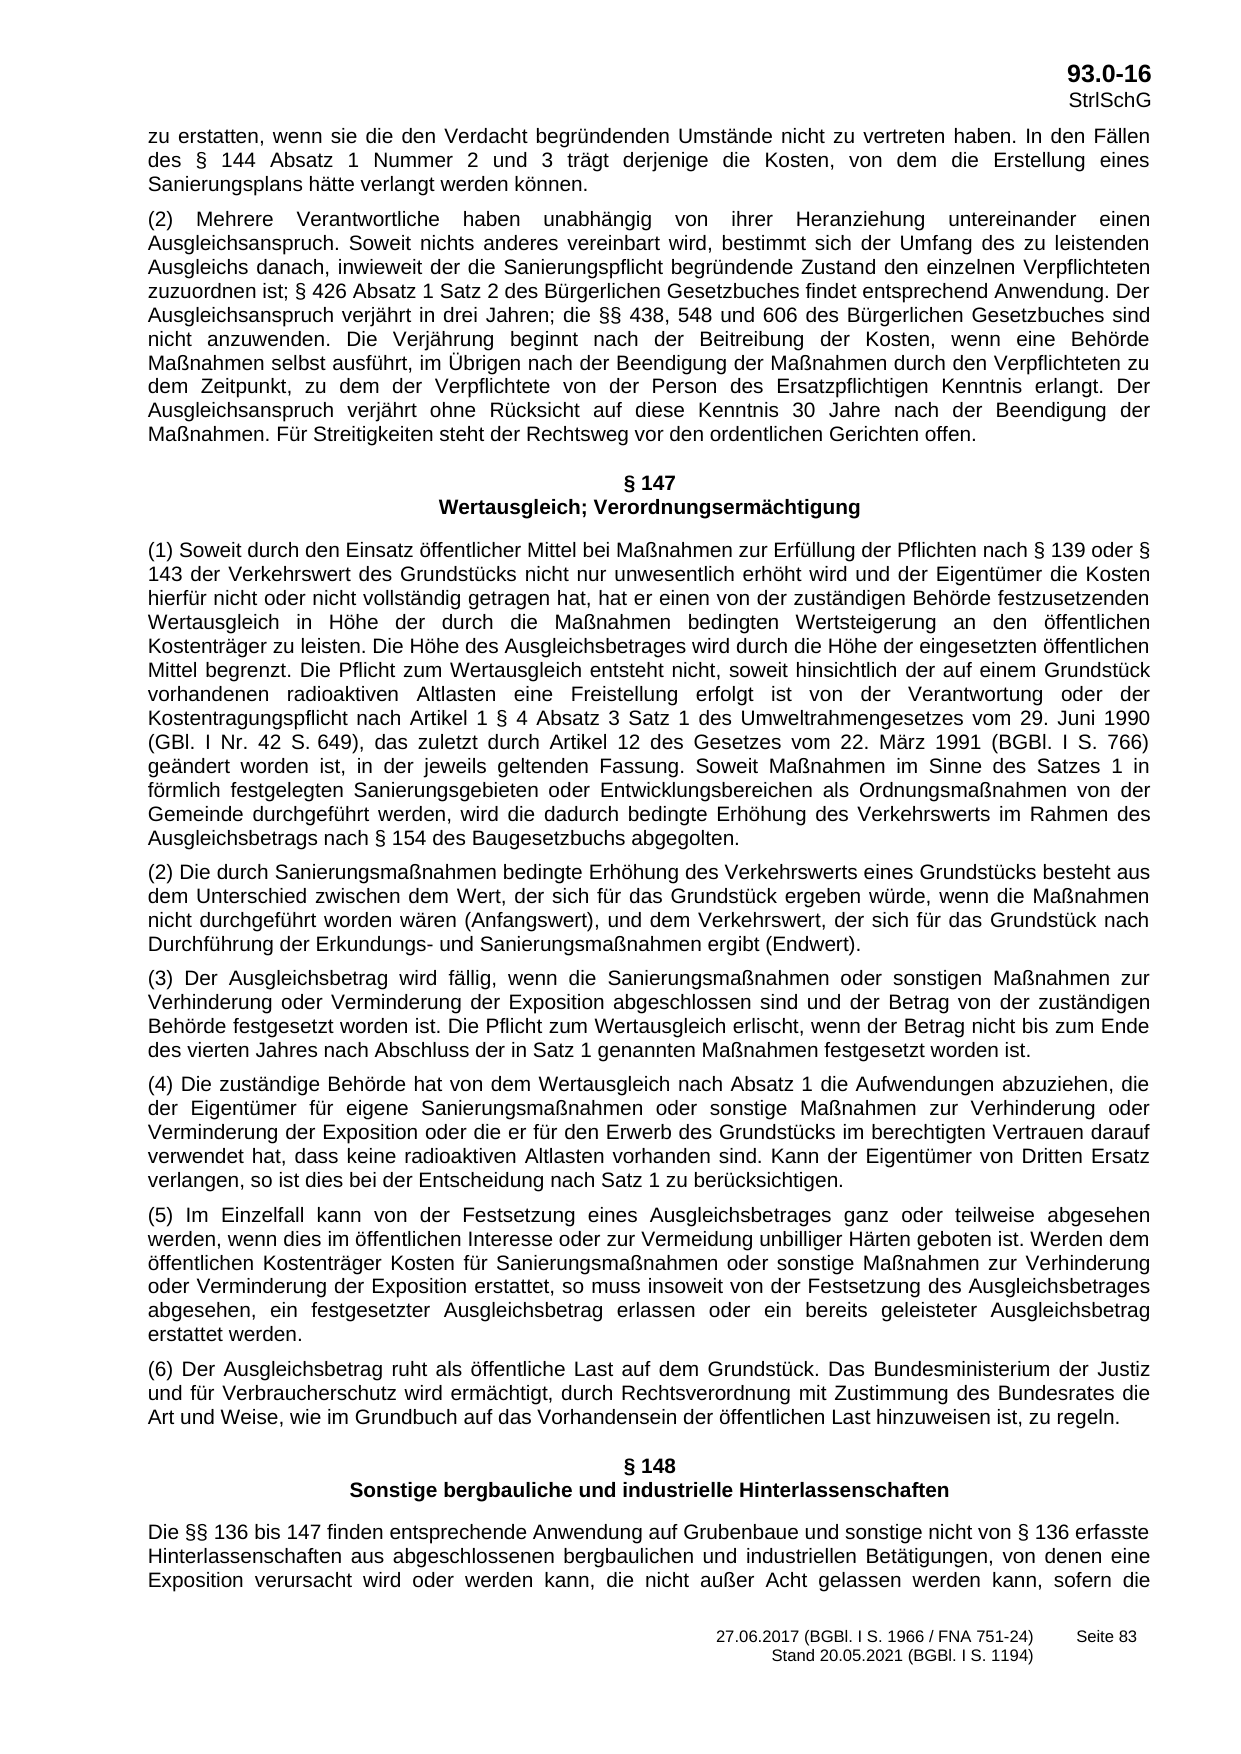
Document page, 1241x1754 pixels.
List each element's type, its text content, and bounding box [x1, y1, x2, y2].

text (1) Soweit durch den Einsatz öffentlicher Mittel bei Maßnahmen zur Erfüllung der Pflichten nach § 139 oder § 143 der Verkehrswert des Grundstücks nicht nur unwesentlich erhöht wird und der Eigentümer die Kosten hierfür nicht oder nicht vollständig getragen hat, hat er einen von der zuständigen Behörde festzusetzenden Wertausgleich in Höhe der durch die Maßnahmen bedingten Wertsteigerung an den öffentlichen Kostenträger zu leisten. Die Höhe des Ausgleichsbetrages wird durch die Höhe der eingesetzten öffentlichen Mittel begrenzt. Die Pflicht zum Wertausgleich entsteht nicht, soweit hinsichtlich der auf einem Grundstück vorhandenen radioaktiven Altlasten eine Freistellung erfolgt ist von der Verantwortung oder der Kostentragungspflicht nach Artikel 1 § 4 Absatz 3 Satz 1 des Umweltrahmengesetzes vom 29. Juni 1990 (GBl. I Nr. 42 S. 649), das zuletzt durch Artikel 12 des Gesetzes vom 22. März 1991 (BGBl. I S. 766) geändert worden ist, in der jeweils geltenden Fassung. Soweit Maßnahmen im Sinne des Satzes 1 in förmlich festgelegten Sanierungsgebieten oder Entwicklungsbereichen als Ordnungsmaßnahmen von der Gemeinde durchgeführt werden, wird die dadurch bedingte Erhöhung des Verkehrswerts im Rahmen des Ausgleichsbetrags nach § 154 des Baugesetzbuchs abgegolten. [148, 538, 1152, 849]
subtitle § 148 Sonstige bergbauliche und industrielle Hinterlassenschaften [148, 1453, 1152, 1501]
text (4) Die zuständige Behörde hat von dem Wertausgleich nach Absatz 1 die Aufwendungen abzuziehen, die der Eigentümer für eigene Sanierungsmaßnahmen oder sonstige Maßnahmen zur Verhinderung oder Verminderung der Exposition oder die er für den Erwerb des Grundstücks im berechtigten Vertrauen darauf verwendet hat, dass keine radioaktiven Altlasten vorhanden sind. Kann der Eigentümer von Dritten Ersatz verlangen, so ist dies bei der Entscheidung nach Satz 1 zu berücksichtigen. [148, 1072, 1152, 1192]
text (6) Der Ausgleichsbetrag ruht als öffentliche Last auf dem Grundstück. Das Bundesministerium der Justiz und für Verbraucherschutz wird ermächtigt, durch Rechtsverordnung mit Zustimmung des Bundesrates die Art und Weise, wie im Grundbuch auf das Vorhandensein der öffentlichen Last hinzuweisen ist, zu regeln. [148, 1357, 1152, 1428]
text (2) Mehrere Verantwortliche haben unabhängig von ihrer Heranziehung untereinander einen Ausgleichsanspruch. Soweit nichts anderes vereinbart wird, bestimmt sich der Umfang des zu leistenden Ausgleichs danach, inwieweit der die Sanierungspflicht begründende Zustand den einzelnen Verpflichteten zuzuordnen ist; § 426 Absatz 1 Satz 2 des Bürgerlichen Gesetzbuches findet entsprechend Anwendung. Der Ausgleichsanspruch verjährt in drei Jahren; die §§ 438, 548 und 606 des Bürgerlichen Gesetzbuches sind nicht anzuwenden. Die Verjährung beginnt nach der Beitreibung der Kosten, wenn eine Behörde Maßnahmen selbst ausführt, im Übrigen nach der Beendigung der Maßnahmen durch den Verpflichteten zu dem Zeitpunkt, zu dem der Verpflichtete von der Person des Ersatzpflichtigen Kenntnis erlangt. Der Ausgleichsanspruch verjährt ohne Rücksicht auf diese Kenntnis 30 Jahre nach der Beendigung der Maßnahmen. Für Streitigkeiten steht der Rechtsweg vor den ordentlichen Gerichten offen. [148, 207, 1152, 446]
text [148, 124, 1152, 196]
text (2) Die durch Sanierungsmaßnahmen bedingte Erhöhung des Verkehrswerts eines Grundstücks besteht aus dem Unterschied zwischen dem Wert, der sich für das Grundstück ergeben würde, wenn die Maßnahmen nicht durchgeführt worden wären (Anfangswert), und dem Verkehrswert, der sich für das Grundstück nach Durchführung der Erkundungs- und Sanierungsmaßnahmen ergibt (Endwert). [148, 860, 1152, 956]
subtitle § 147 Wertausgleich; Verordnungsermächtigung [148, 471, 1152, 519]
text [148, 1520, 1152, 1592]
text (5) Im Einzelfall kann von der Festsetzung eines Ausgleichsbetrages ganz oder teilweise abgesehen werden, wenn dies im öffentlichen Interesse oder zur Vermeidung unbilliger Härten geboten ist. Werden dem öffentlichen Kostenträger Kosten für Sanierungsmaßnahmen oder sonstige Maßnahmen zur Verhinderung oder Verminderung der Exposition erstattet, so muss insoweit von der Festsetzung des Ausgleichsbetrages abgesehen, ein festgesetzter Ausgleichsbetrag erlassen oder ein bereits geleisteter Ausgleichsbetrag erstattet werden. [148, 1202, 1152, 1346]
text (3) Der Ausgleichsbetrag wird fällig, wenn die Sanierungsmaßnahmen oder sonstigen Maßnahmen zur Verhinderung oder Verminderung der Exposition abgeschlossen sind und der Betrag von der zuständigen Behörde festgesetzt worden ist. Die Pflicht zum Wertausgleich erlischt, wenn der Betrag nicht bis zum Ende des vierten Jahres nach Abschluss der in Satz 1 genannten Maßnahmen festgesetzt worden ist. [148, 966, 1152, 1062]
